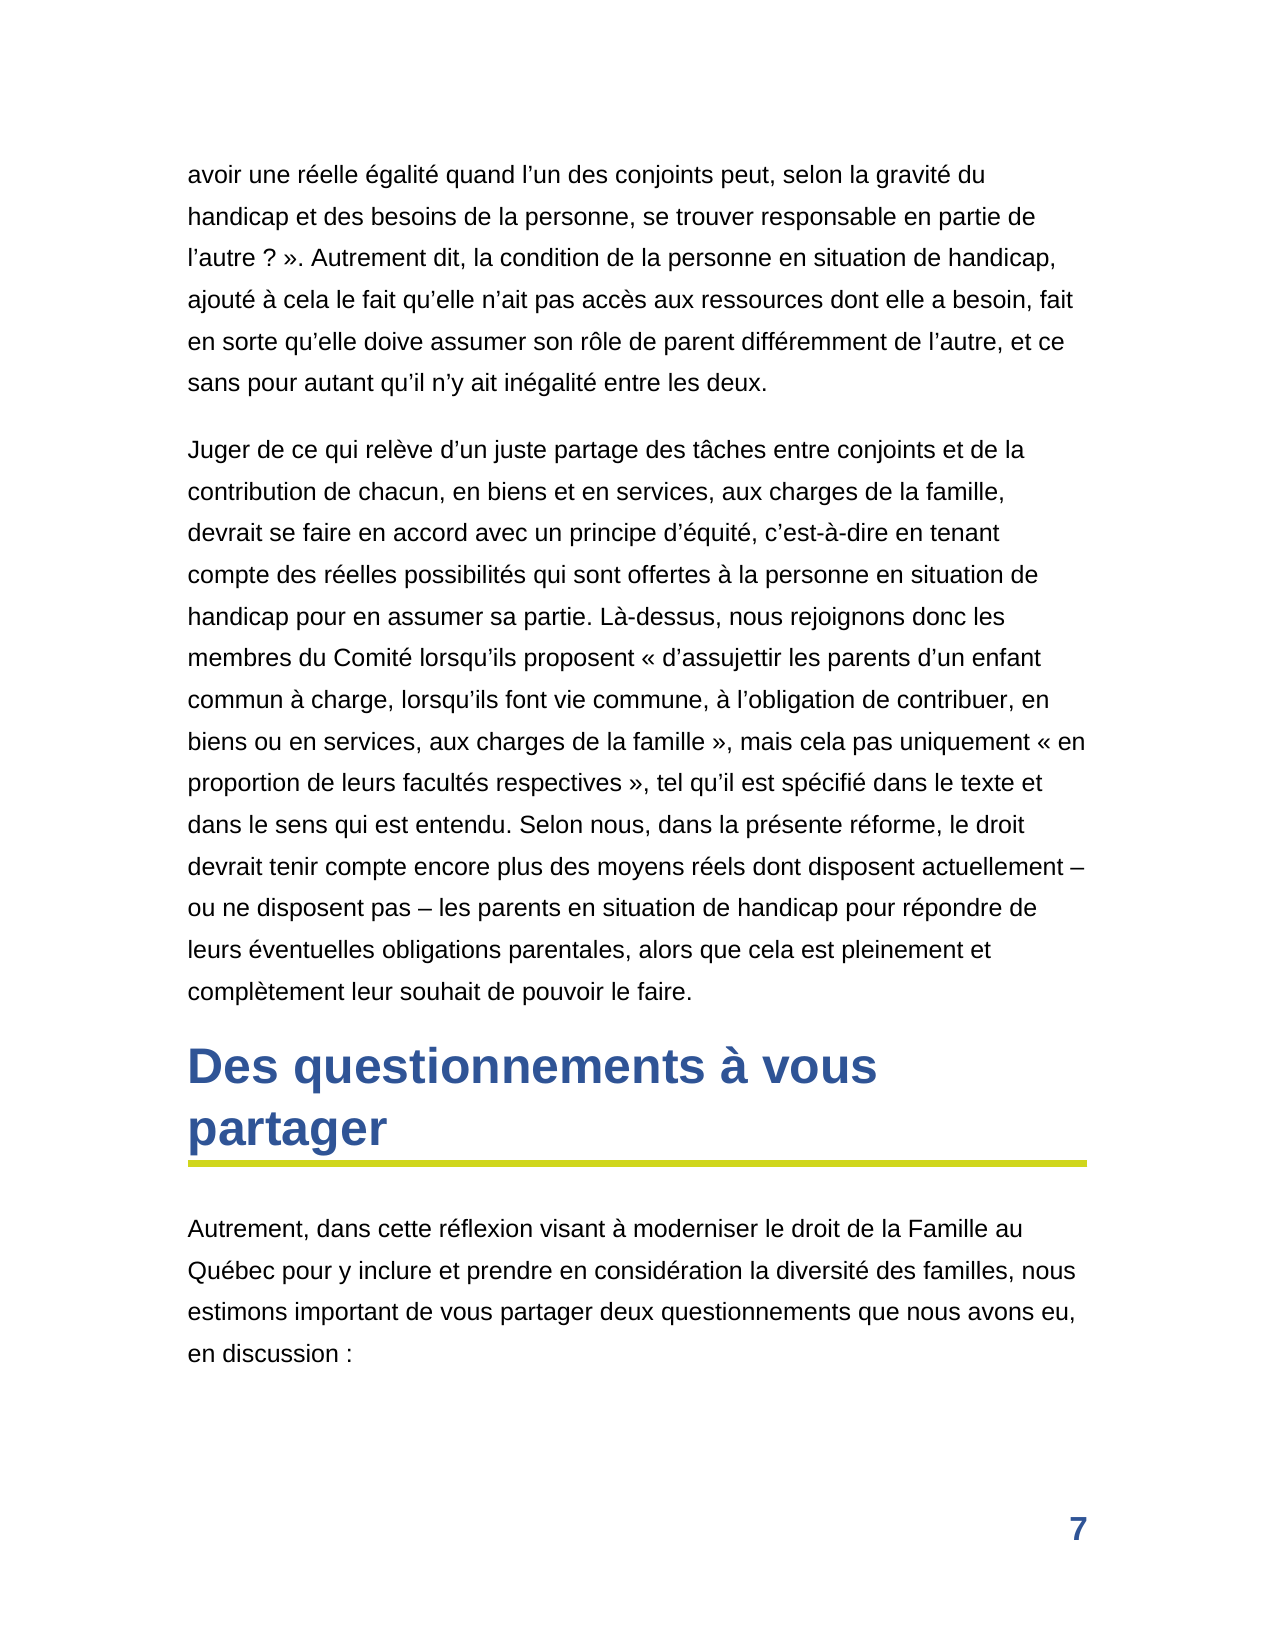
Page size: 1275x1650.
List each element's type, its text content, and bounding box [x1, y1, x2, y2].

text Autrement, dans cette réflexion visant à moderniser le droit de la Famille au Québec pour y inclure et prendre en considération la diversité des familles, nous estimons important de vous partager deux questionnements que nous avons eu, en discussion : [187, 1204, 1087, 1371]
text Juger de ce qui relève d’un juste partage des tâches entre conjoints et de la contribution de chacun, en biens et en services, aux charges de la famille, devrait se faire en accord avec un principe d’équité, c’est-à-dire en tenant compte des réelles possibilités qui sont offertes à la personne en situation de handicap pour en assumer sa partie. Là-dessus, nous rejoignons donc les membres du Comité lorsqu’ils proposent « d’assujettir les parents d’un enfant commun à charge, lorsqu’ils font vie commune, à l’obligation de contribuer, en biens ou en services, aux charges de la famille », mais cela pas uniquement « en proportion de leurs facultés respectives », tel qu’il est spécifié dans le texte et dans le sens qui est entendu. Selon nous, dans la présente réforme, le droit devrait tenir compte encore plus des moyens réels dont disposent actuellement – ou ne disposent pas – les parents en situation de handicap pour répondre de leurs éventuelles obligations parentales, alors que cela est pleinement et complètement leur souhait de pouvoir le faire. [187, 425, 1087, 1008]
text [187, 150, 1087, 400]
subtitle Des questionnements à vous partager [187, 1033, 1087, 1167]
